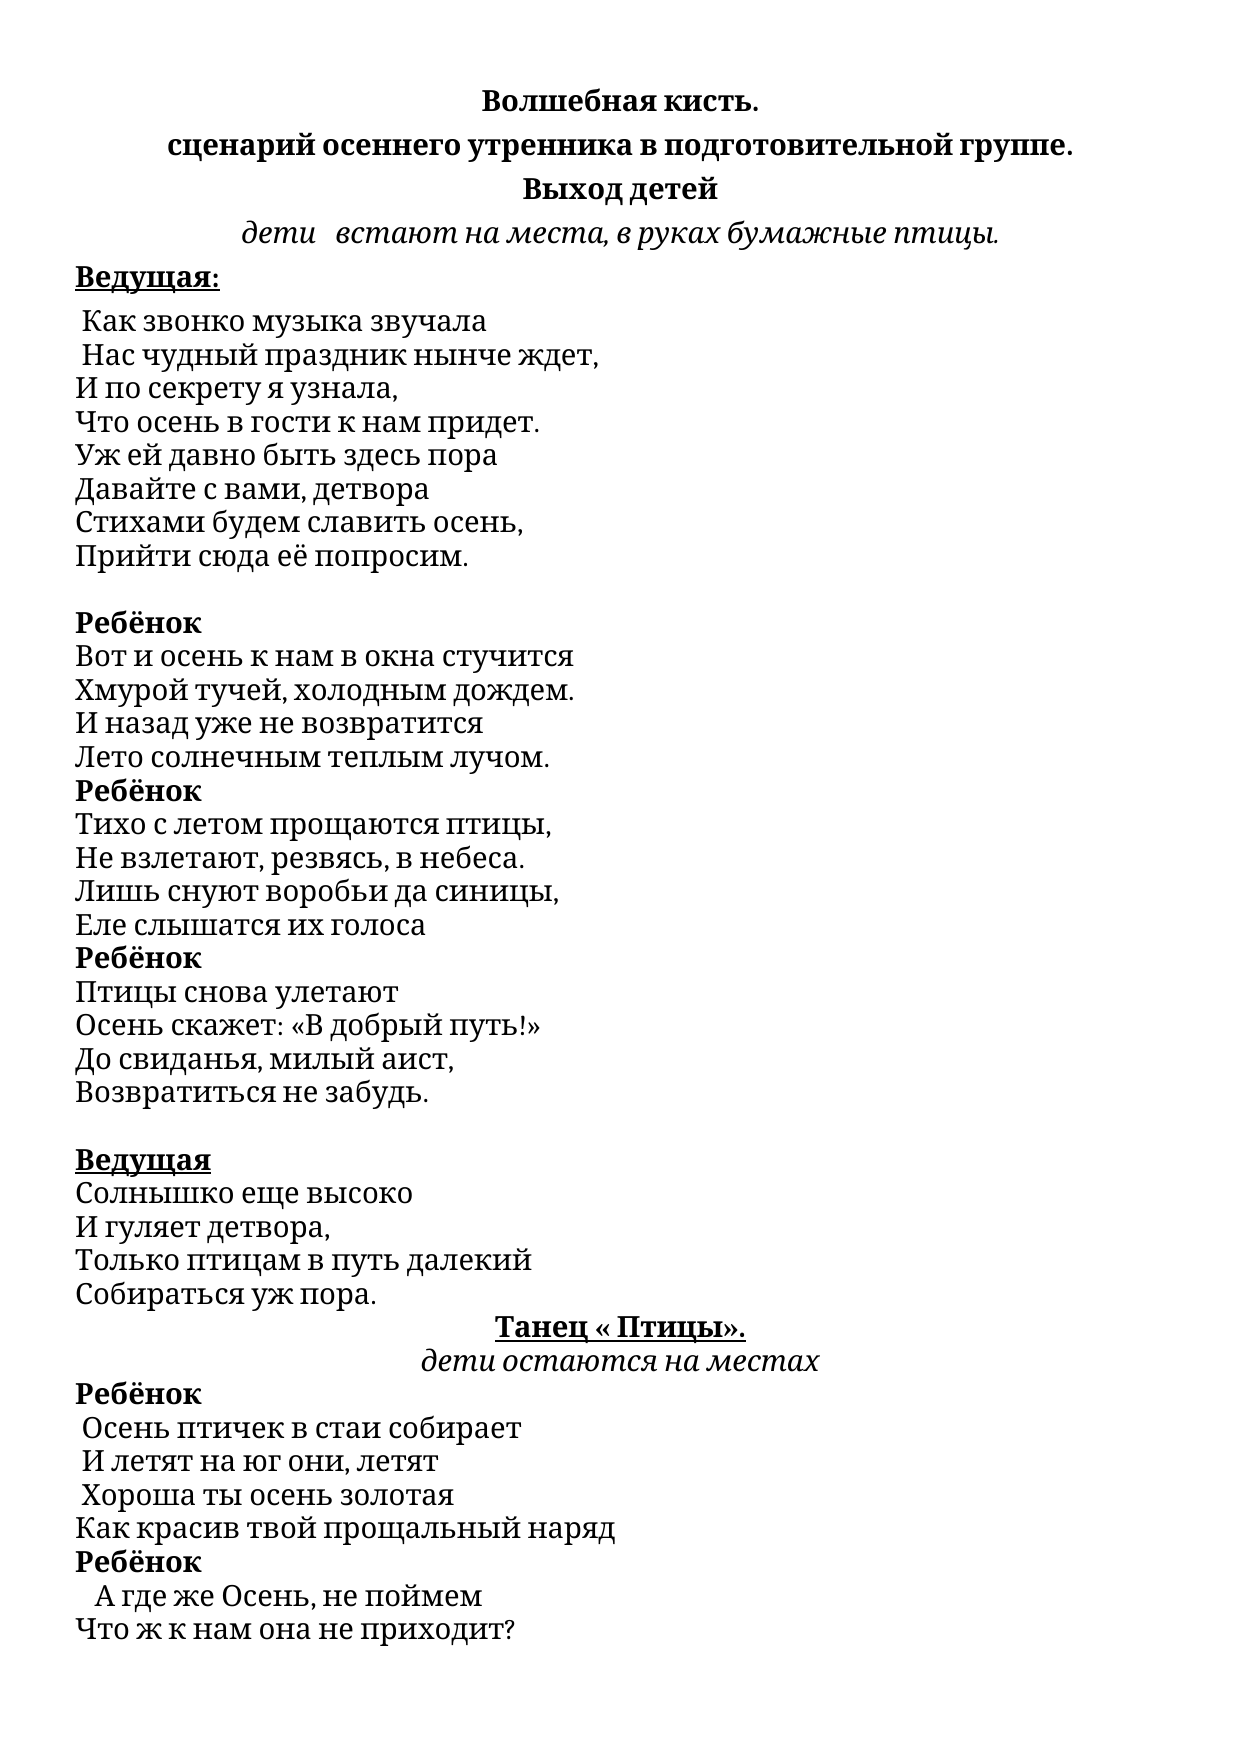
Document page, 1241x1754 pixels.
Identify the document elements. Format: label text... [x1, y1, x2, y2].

text дети встают на места, в руках бумажные птицы. [75, 217, 1165, 251]
text И гуляет детвора, [75, 1211, 1165, 1244]
text Солнышко еще высоко [75, 1177, 1165, 1211]
text Хороша ты осень золотая [75, 1479, 1165, 1513]
text Хмурой тучей, холодным дождем. [75, 674, 1165, 708]
text Уж ей давно быть здесь пора [75, 439, 1165, 473]
text дети остаются на местах [75, 1345, 1165, 1378]
text Возвратиться не забудь. [75, 1077, 1165, 1110]
text Как красив твой прощальный наряд [75, 1513, 1165, 1546]
text Не взлетают, резвясь, в небеса. [75, 842, 1165, 875]
text Ребёнок [75, 1546, 1165, 1580]
text Что ж к нам она не приходит? [75, 1613, 1165, 1647]
text Выход детей [75, 173, 1165, 207]
text Осень скажет: «В добрый путь!» [75, 1009, 1165, 1043]
text Ребёнок [75, 775, 1165, 808]
text Нас чудный праздник нынче ждет, [75, 339, 1165, 372]
text Ребёнок [75, 607, 1165, 641]
text Осень птичек в стаи собирает [75, 1412, 1165, 1446]
text Только птицам в путь далекий [75, 1244, 1165, 1278]
text Вот и осень к нам в окна стучится [75, 641, 1165, 674]
text Стихами будем славить осень, [75, 506, 1165, 540]
text Давайте с вами, детвора [75, 473, 1165, 506]
text Птицы снова улетают [75, 976, 1165, 1009]
text И по секрету я узнала, [75, 372, 1165, 406]
text Лишь снуют воробьи да синицы, [75, 875, 1165, 909]
text Еле слышатся их голоса [75, 909, 1165, 942]
text А где же Осень, не поймем [75, 1580, 1165, 1613]
text Как звонко музыка звучала [75, 305, 1165, 339]
text И летят на юг они, летят [75, 1446, 1165, 1479]
text Ребёнок [75, 942, 1165, 976]
text Что осень в гости к нам придет. [75, 406, 1165, 439]
text И назад уже не возвратится [75, 708, 1165, 741]
text сценарий осеннего утренника в подготовительной группе. [75, 129, 1165, 163]
text Ведущая [75, 1144, 1165, 1177]
text Танец « Птицы». [75, 1311, 1165, 1345]
text Лето солнечным теплым лучом. [75, 741, 1165, 775]
text До свиданья, милый аист, [75, 1043, 1165, 1077]
text Прийти сюда её попросим. [75, 540, 1165, 573]
text Тихо с летом прощаются птицы, [75, 808, 1165, 842]
text Собираться уж пора. [75, 1278, 1165, 1311]
text Ведущая: [75, 261, 1165, 295]
text Волшебная кисть. [75, 85, 1165, 119]
text Ребёнок [75, 1378, 1165, 1412]
